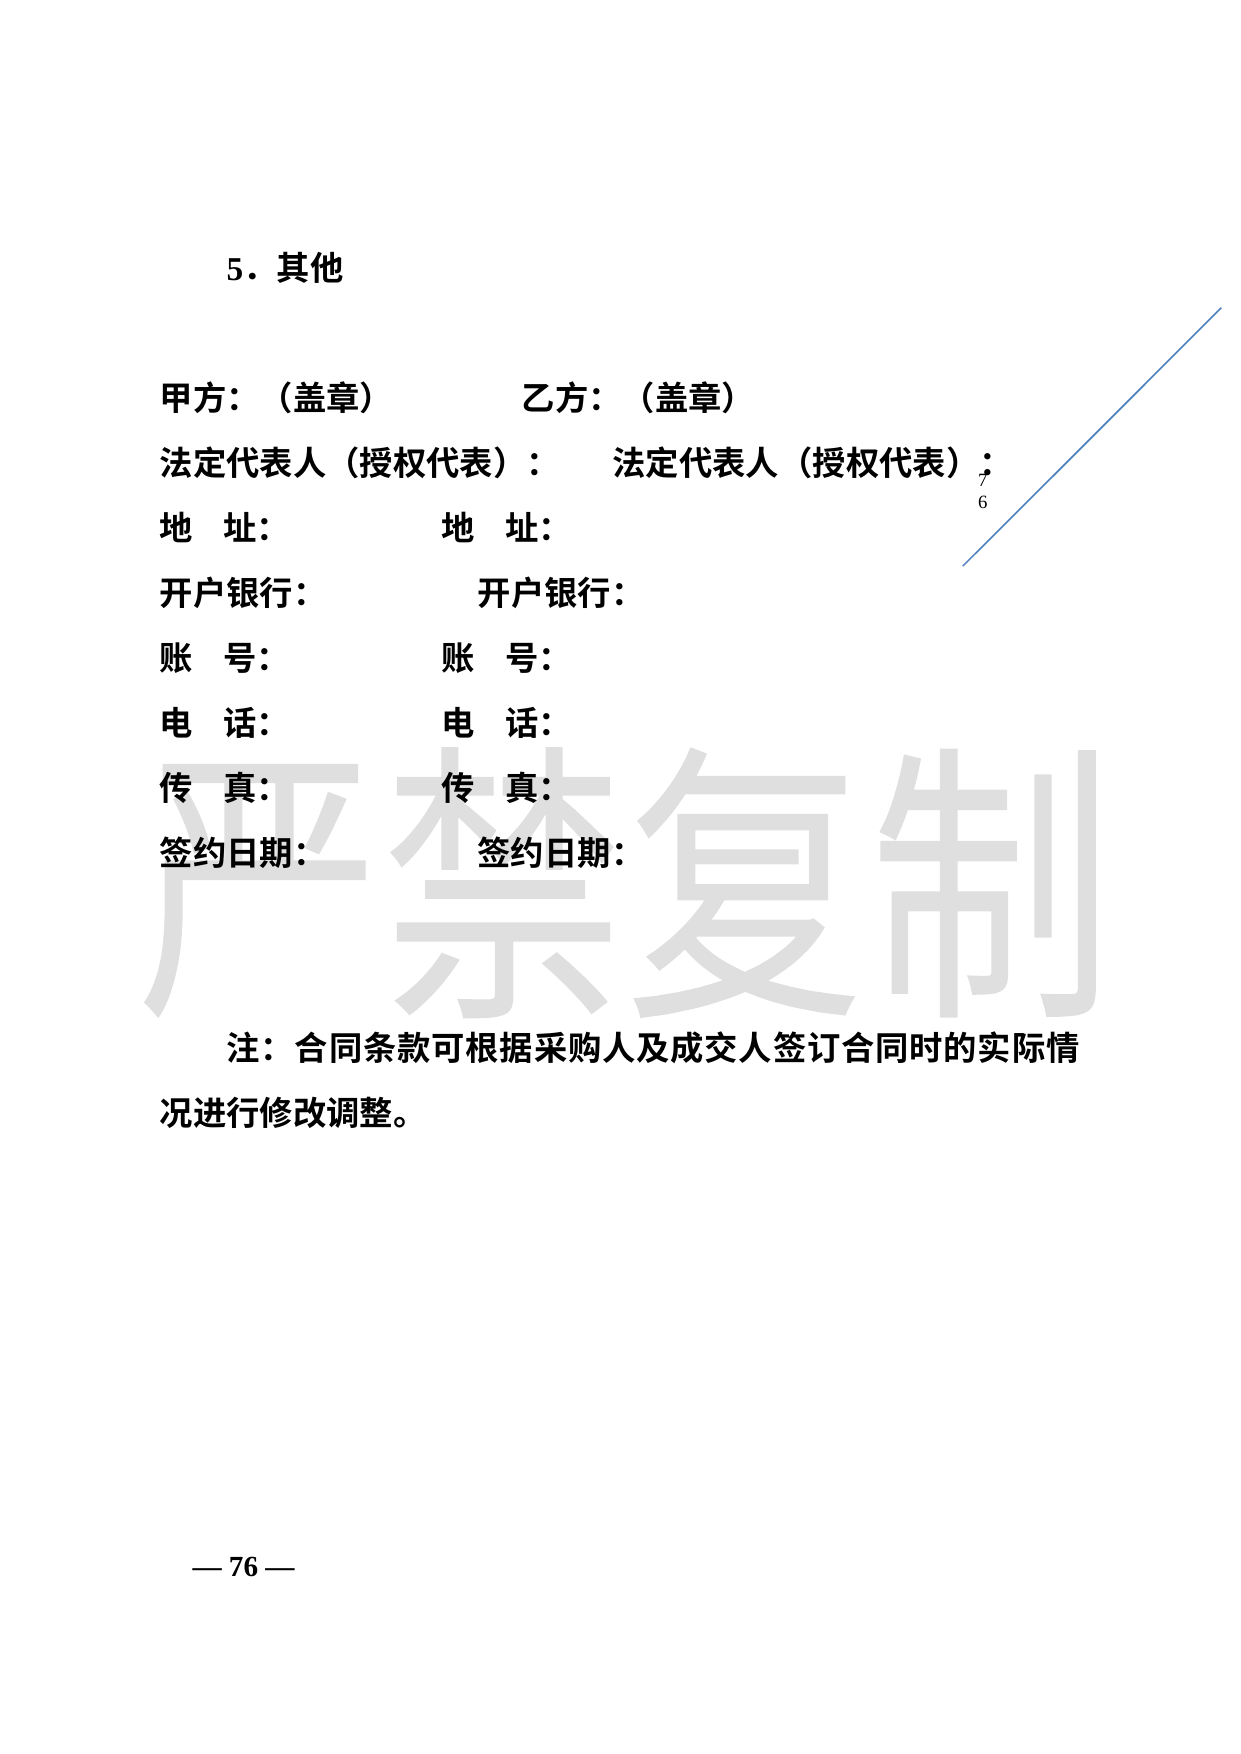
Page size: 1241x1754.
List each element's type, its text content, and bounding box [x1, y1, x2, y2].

text 开户银行： 开户银行： [159, 558, 1081, 623]
text 地 址： 地 址： [159, 493, 1081, 558]
text 法定代表人（授权代表）： 法定代表人（授权代表）： [159, 428, 1081, 493]
text 注：合同条款可根据采购人及成交人签订合同时的实际情况进行修改调整。 [159, 1013, 1081, 1143]
text 甲方：（盖章） 乙方：（盖章） [159, 363, 1081, 428]
text 电 话： 电 话： [159, 688, 1081, 753]
text 5．其他 [159, 233, 1081, 298]
text 签约日期： 签约日期： [159, 818, 1081, 883]
text 传 真： 传 真： [159, 753, 1081, 818]
text 账 号： 账 号： [159, 623, 1081, 688]
